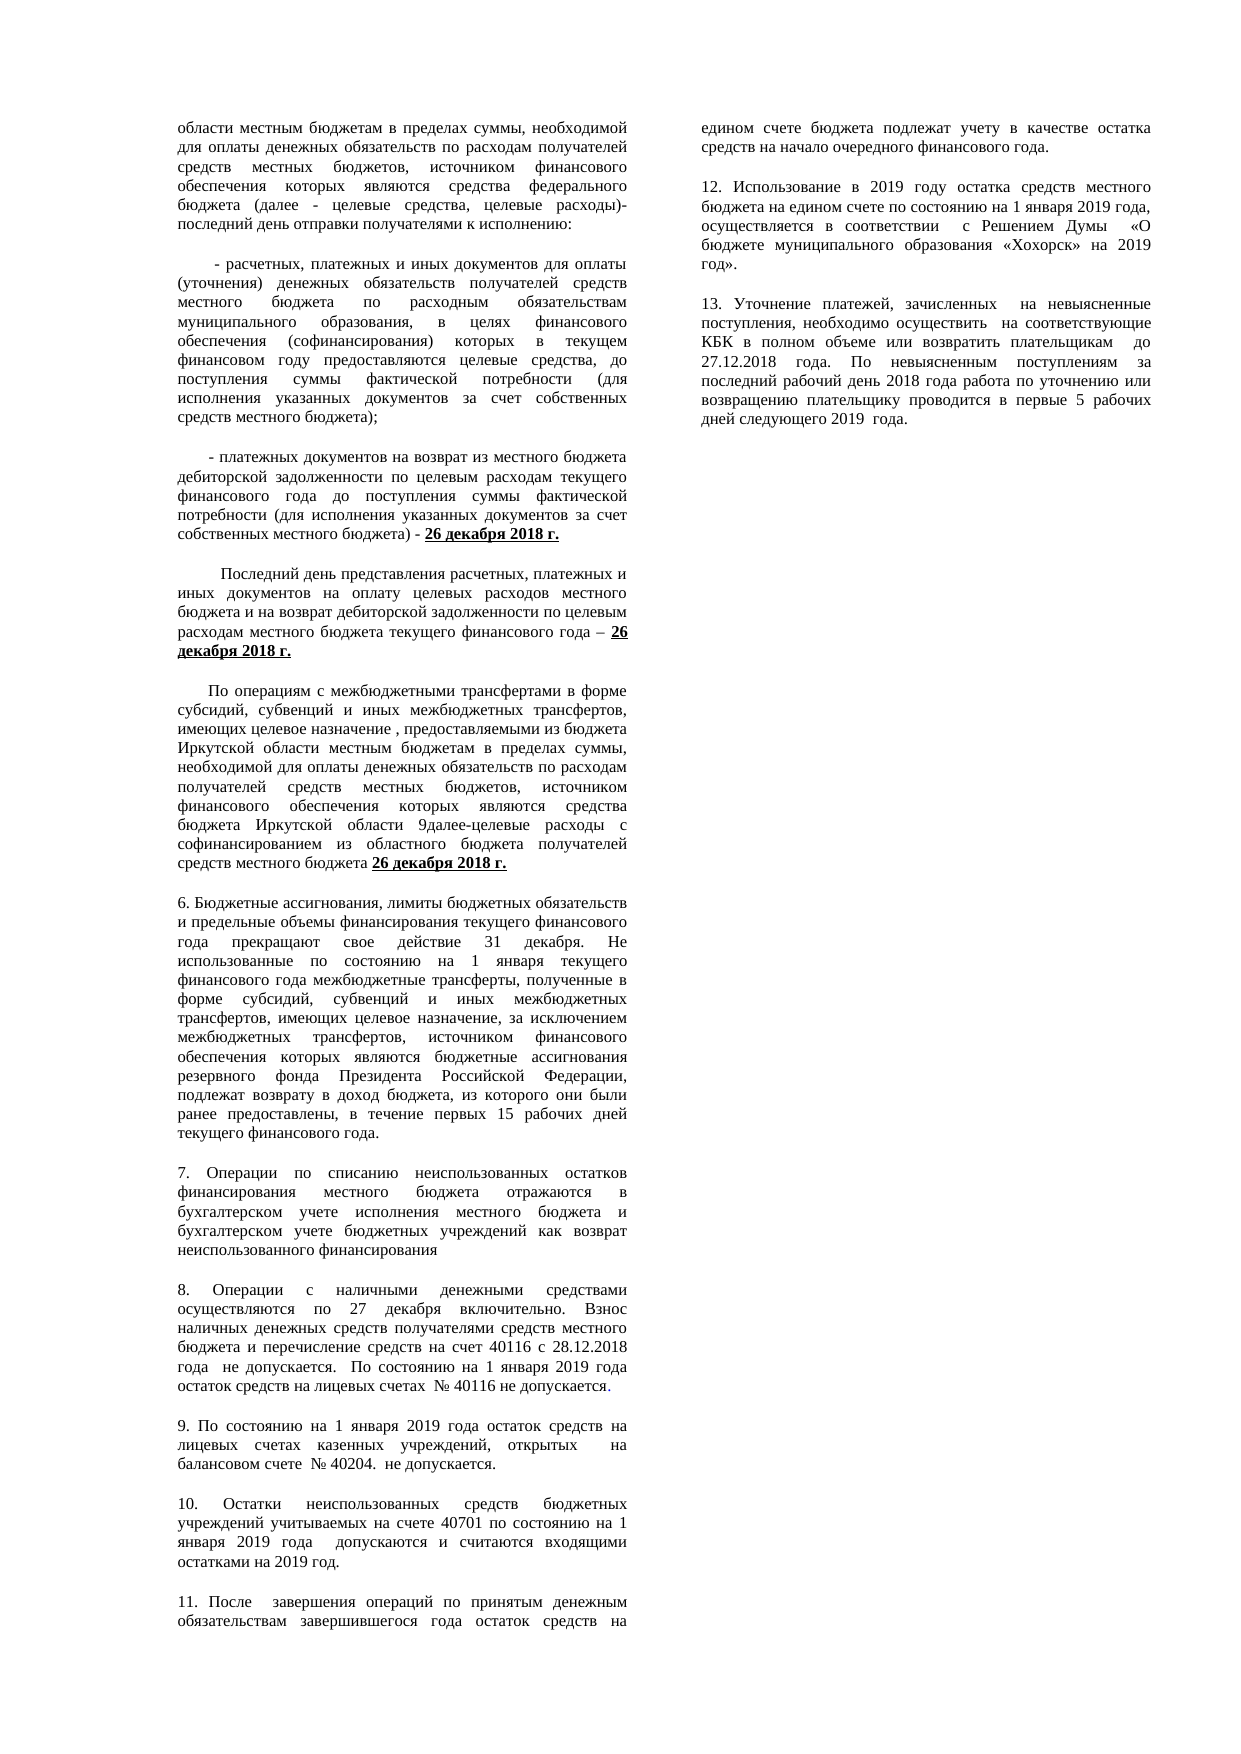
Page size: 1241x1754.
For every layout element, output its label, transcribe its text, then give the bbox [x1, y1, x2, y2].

text 6. Бюджетные ассигнования, лимиты бюджетных обязательств и предельные объемы финансирования текущего финансового года прекращают свое действие 31 декабря. Не использованные по состоянию на 1 января текущего финансового года межбюджетные трансферты, полученные в форме субсидий, субвенций и иных межбюджетных трансфертов, имеющих целевое назначение, за исключением межбюджетных трансфертов, источником финансового обеспечения которых являются бюджетные ассигнования резервного фонда Президента Российской Федерации, подлежат возврату в доход бюджета, из которого они были ранее предоставлены, в течение первых 15 рабочих дней текущего финансового года. [177, 893, 627, 1142]
text 9. По состоянию на 1 января 2019 года остаток средств на лицевых счетах казенных учреждений, открытых на балансовом счете № 40204. не допускается. [177, 1416, 627, 1473]
text 10. Остатки неиспользованных средств бюджетных учреждений учитываемых на счете 40701 по состоянию на 1 января 2019 года допускаются и считаются входящими остатками на 2019 год. [177, 1494, 627, 1571]
text 12. Использование в 2019 году остатка средств местного бюджета на едином счете по состоянию на 1 января 2019 года, осуществляется в соответствии с Решением Думы «О бюджете муниципального образования «Хохорск» на 2019 год». [701, 177, 1152, 273]
text 11. После завершения операций по принятым денежным обязательствам завершившегося года остаток средств на едином счете бюджета подлежат учету в качестве остатка средств на начало очередного финансового года. [177, 1591, 627, 1630]
text 11. После завершения операций по принятым денежным обязательствам завершившегося года остаток средств на едином счете бюджета подлежат учету в качестве остатка средств на начало очередного финансового года. [701, 118, 1152, 156]
text 7. Операции по списанию неиспользованных остатков финансирования местного бюджета отражаются в бухгалтерском учете исполнения местного бюджета и бухгалтерском учете бюджетных учреждений как возврат неиспользованного финансирования [177, 1163, 627, 1259]
text 8. Операции с наличными денежными средствами осуществляются по 27 декабря включительно. Взнос наличных денежных средств получателями средств местного бюджета и перечисление средств на счет 40116 с 28.12.2018 года не допускается. По состоянию на 1 января 2019 года остаток средств на лицевых счетах № 40116 не допускается. [177, 1280, 627, 1395]
text 13. Уточнение платежей, зачисленных на невыясненные поступления, необходимо осуществить на соответствующие КБК в полном объеме или возвратить плательщикам до 27.12.2018 года. По невыясненным поступлениям за последний рабочий день 2018 года работа по уточнению или возвращению плательщику проводится в первые 5 рабочих дней следующего 2019 года. [701, 294, 1152, 428]
text - платежных документов на возврат из местного бюджета дебиторской задолженности по целевым расходам текущего финансового года до поступления суммы фактической потребности (для исполнения указанных документов за счет собственных местного бюджета) - 26 декабря 2018 г. [177, 447, 627, 543]
text Последний день представления расчетных, платежных и иных документов на оплату целевых расходов местного бюджета и на возврат дебиторской задолженности по целевым расходам местного бюджета текущего финансового года – 26 декабря 2018 г. [177, 564, 627, 660]
text - расчетных, платежных и иных документов для оплаты (уточнения) денежных обязательств получателей средств местного бюджета по расходным обязательствам муниципального образования, в целях финансового обеспечения (софинансирования) которых в текущем финансовом году предоставляются целевые средства, до поступления суммы фактической потребности (для исполнения указанных документов за счет собственных средств местного бюджета); [177, 254, 627, 426]
text По операциям с межбюджетными трансфертами в форме субсидий, субвенций и иных межбюджетных трансфертов, имеющих целевое назначение , предоставляемыми из бюджета Иркутской области местным бюджетам в пределах суммы, необходимой для оплаты денежных обязательств по расходам получателей средств местных бюджетов, источником финансового обеспечения которых являются средства бюджета Иркутской области 9далее-целевые расходы с софинансированием из областного бюджета получателей средств местного бюджета 26 декабря 2018 г. [177, 681, 627, 872]
